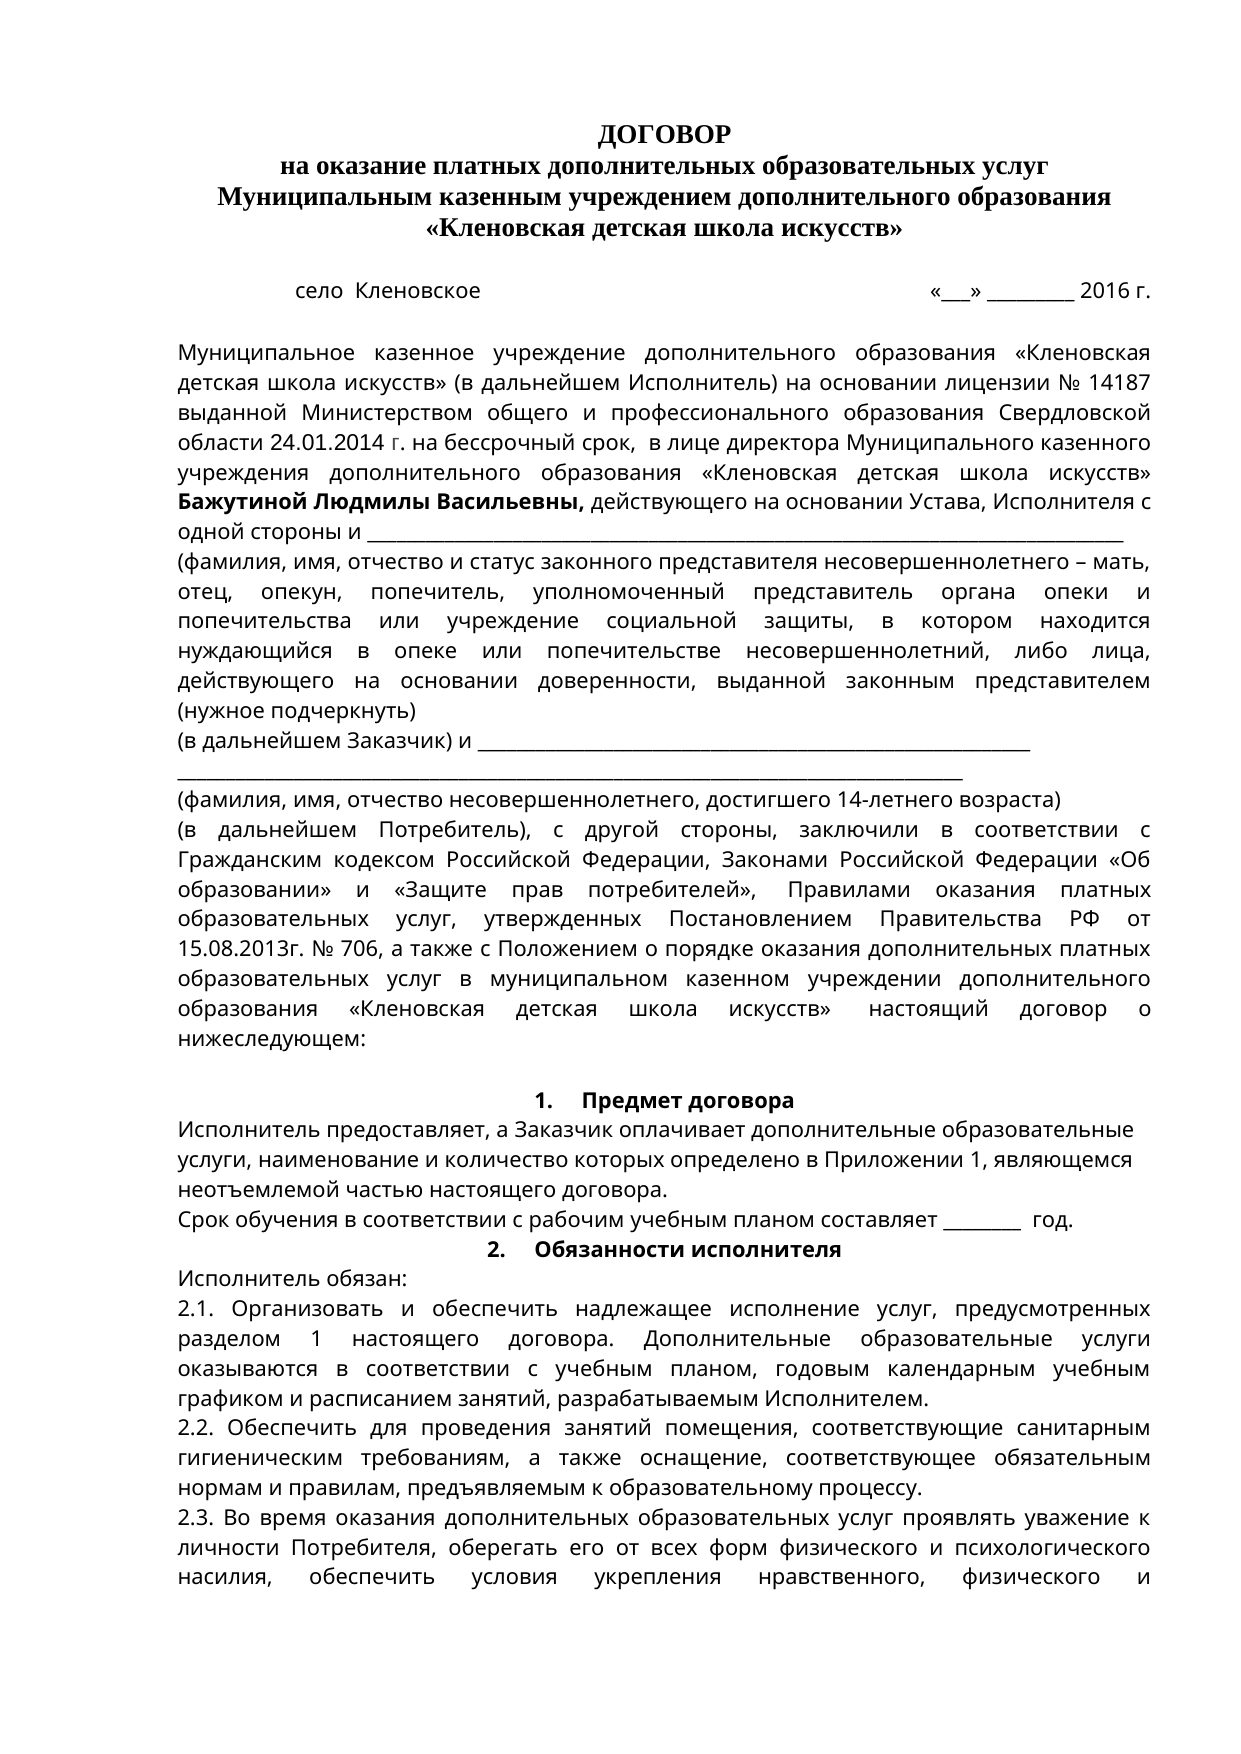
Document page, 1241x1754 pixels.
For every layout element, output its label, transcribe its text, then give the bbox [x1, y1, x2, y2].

text (в дальнейшем Потребитель), с другой стороны, заключили в соответствии с Гражданским кодексом Российской Федерации, Законами Российской Федерации «Об образовании» и «Защите прав потребителей», Правилами оказания платных образовательных услуг, утвержденных Постановлением Правительства РФ от 15.08.2013г. № 706, а также с Положением о порядке оказания дополнительных платных образовательных услуг в муниципальном казенном учреждении дополнительного образования «Кленовская детская школа искусств» настоящий договор о нижеследующем: [177, 814, 1152, 1052]
text 2.1. Организовать и обеспечить надлежащее исполнение услуг, предусмотренных разделом 1 настоящего договора. Дополнительные образовательные услуги оказываются в соответствии с учебным планом, годовым календарным учебным графиком и расписанием занятий, разрабатываемым Исполнителем. [177, 1293, 1152, 1412]
text Исполнитель обязан: [177, 1263, 1152, 1293]
text 1. Предмет договора [177, 1085, 1152, 1114]
text село Кленовское «___» _________ 2016 г. [177, 275, 1152, 305]
text Муниципальное казенное учреждение дополнительного образования «Кленовская детская школа искусств» (в дальнейшем Исполнитель) на основании лицензии № 14187 выданной Министерством общего и профессионального образования Свердловской области 24.01.2014 г. на бессрочный срок, в лице директора Муниципального казенного учреждения дополнительного образования «Кленовская детская школа искусств» Бажутиной Людмилы Васильевны, действующего на основании Устава, Исполнителя с одной стороны и ______________________________________________________________________________ [177, 337, 1152, 546]
text (фамилия, имя, отчество несовершеннолетнего, достигшего 14-летнего возраста) [177, 784, 1152, 814]
text _________________________________________________________________________________ [177, 754, 1152, 784]
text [177, 1502, 1152, 1591]
text «Кленовская детская школа искусств» [177, 212, 1152, 243]
text 2. Обязанности исполнителя [177, 1234, 1152, 1263]
text (фамилия, имя, отчество и статус законного представителя несовершеннолетнего – мать, отец, опекун, попечитель, уполномоченный представитель органа опеки и попечительства или учреждение социальной защиты, в котором находится нуждающийся в опеке или попечительстве несовершеннолетний, либо лица, действующего на основании доверенности, выданной законным представителем (нужное подчеркнуть) [177, 546, 1152, 724]
text (в дальнейшем Заказчик) и _________________________________________________________ [177, 724, 1152, 754]
text на оказание платных дополнительных образовательных услуг [177, 149, 1152, 180]
text ДОГОВОР [177, 118, 1152, 149]
text Срок обучения в соответствии с рабочим учебным планом составляет ________ год. [177, 1204, 1152, 1234]
text Муниципальным казенным учреждением дополнительного образования [177, 180, 1152, 212]
text 2.2. Обеспечить для проведения занятий помещения, соответствующие санитарным гигиеническим требованиям, а также оснащение, соответствующее обязательным нормам и правилам, предъявляемым к образовательному процессу. [177, 1412, 1152, 1502]
text Исполнитель предоставляет, а Заказчик оплачивает дополнительные образовательные услуги, наименование и количество которых определено в Приложении 1, являющемся неотъемлемой частью настоящего договора. [177, 1114, 1152, 1204]
